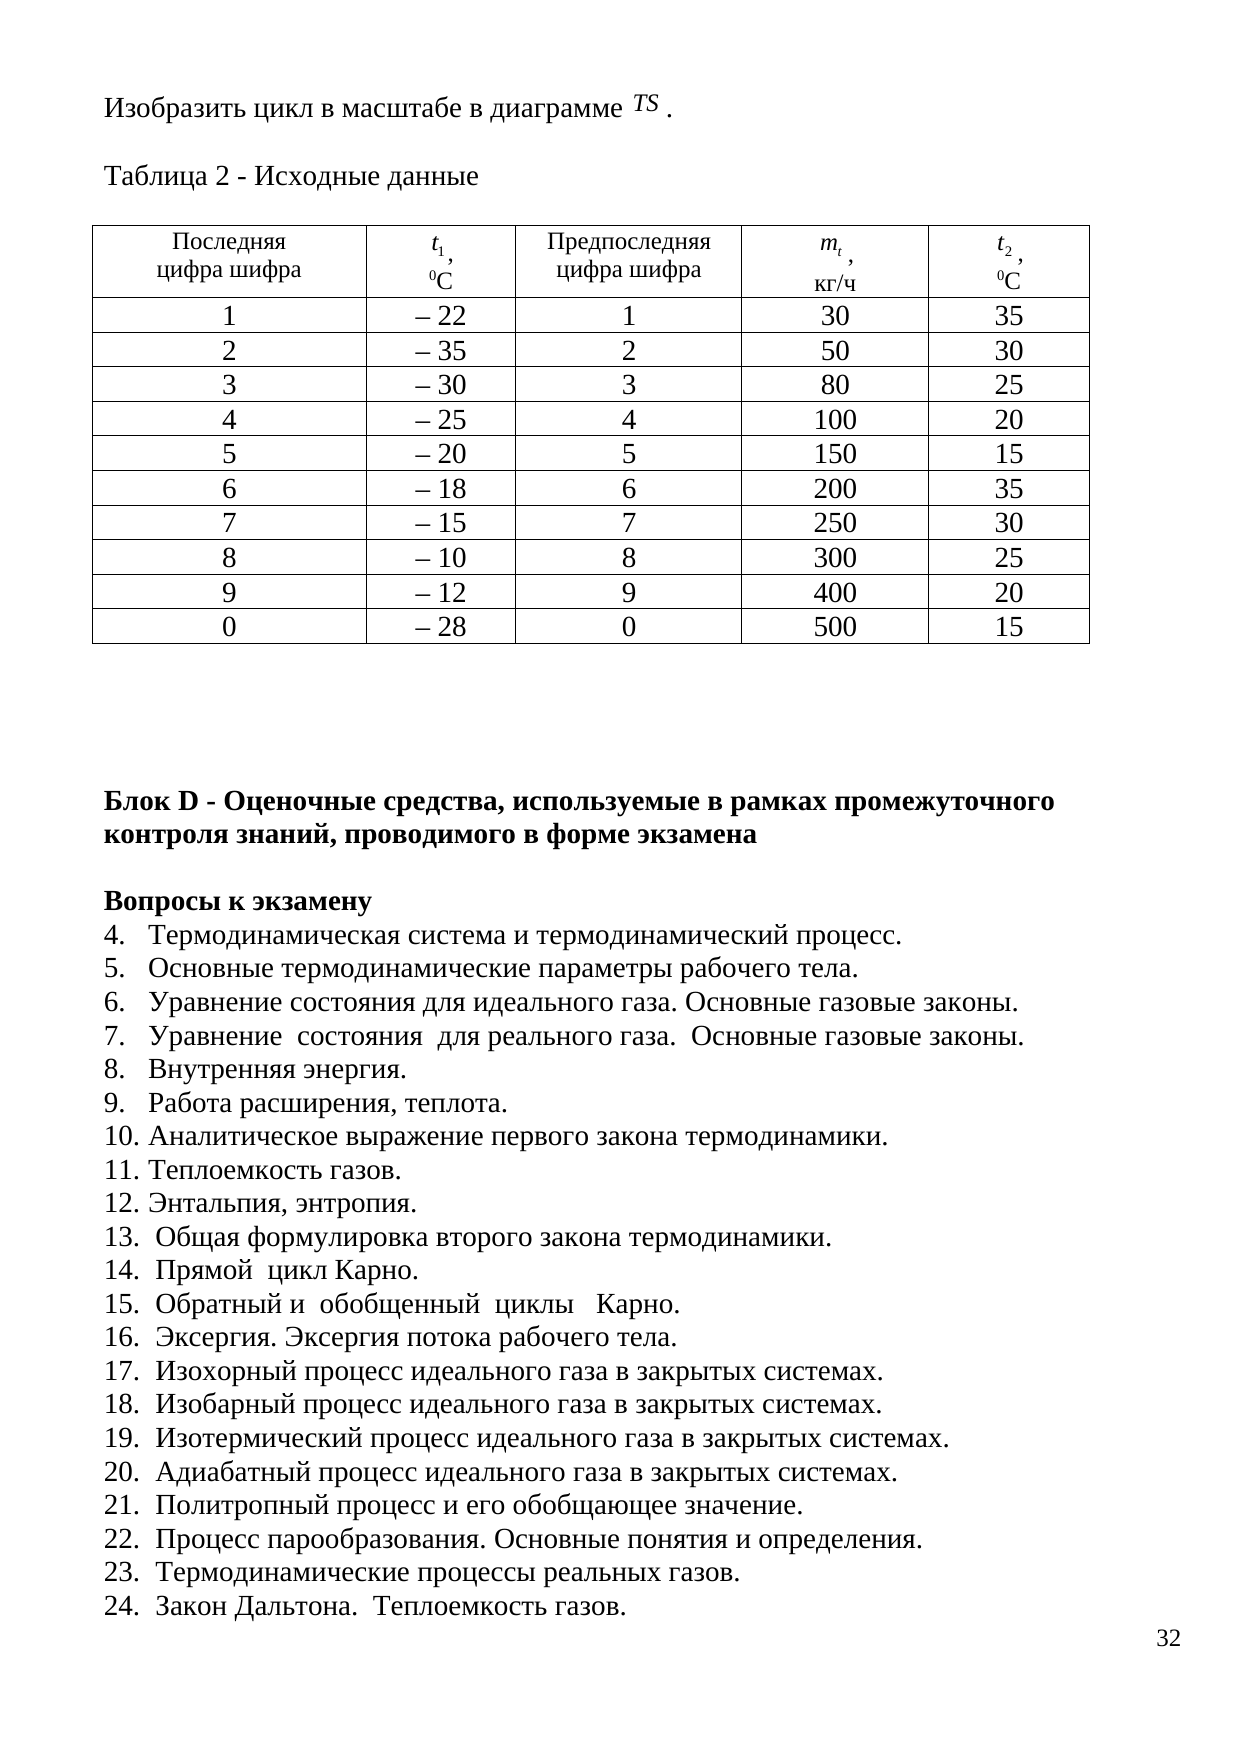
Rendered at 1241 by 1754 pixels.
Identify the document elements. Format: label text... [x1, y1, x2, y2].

table_cell 8 [516, 540, 741, 574]
table_cell 250 [742, 506, 928, 539]
list Политропный процесс и его обобщающее значение. [103, 1487, 1181, 1521]
table_cell 50 [742, 333, 928, 366]
list Закон Дальтона. Теплоемкость газов. [103, 1588, 1181, 1621]
table_cell 20 [929, 402, 1089, 435]
list Аналитическое выражение первого закона термодинамики. [103, 1118, 1181, 1152]
table_cell 9 [93, 575, 366, 608]
table_cell 9 [516, 575, 741, 608]
text Таблица 2 - Исходные данные [103, 158, 1181, 191]
table_cell 200 [742, 471, 928, 504]
table_header , 0С [929, 226, 1089, 297]
table_cell 7 [516, 506, 741, 539]
table_cell 35 [929, 298, 1089, 332]
text Изобразить цикл в масштабе в диаграмме . [103, 89, 1181, 124]
table_cell – 35 [367, 333, 515, 366]
table_cell 400 [742, 575, 928, 608]
table_cell – 20 [367, 436, 515, 470]
table_cell 0 [93, 609, 366, 643]
table_cell 30 [929, 333, 1089, 366]
list Изобарный процесс идеального газа в закрытых системах. [103, 1387, 1181, 1420]
text Блок D - Оценочные средства, используемые в рамках промежуточного [103, 783, 1181, 816]
table_cell 150 [742, 436, 928, 470]
table_cell 8 [93, 540, 366, 574]
table_cell 15 [929, 436, 1089, 470]
list Общая формулировка второго закона термодинамики. [103, 1219, 1181, 1252]
table_cell 1 [93, 298, 366, 332]
table_cell 6 [516, 471, 741, 504]
table_header Предпоследняя цифра шифра [516, 226, 741, 297]
table_header , кг/ч [742, 226, 928, 297]
list Процесс парообразования. Основные понятия и определения. [103, 1521, 1181, 1554]
table_cell 20 [929, 575, 1089, 608]
table_cell 7 [93, 506, 366, 539]
table_cell 25 [929, 367, 1089, 401]
list Термодинамические процессы реальных газов. [103, 1554, 1181, 1588]
table_cell 6 [93, 471, 366, 504]
list Термодинамическая система и термодинамический процесс. [103, 917, 1181, 951]
table_cell 15 [929, 609, 1089, 643]
table_cell 2 [93, 333, 366, 366]
table_cell 30 [742, 298, 928, 332]
table_cell – 18 [367, 471, 515, 504]
table_cell 1 [516, 298, 741, 332]
table_cell 25 [929, 540, 1089, 574]
table_cell 0 [516, 609, 741, 643]
list Изотермический процесс идеального газа в закрытых системах. [103, 1420, 1181, 1454]
list Энтальпия, энтропия. [103, 1185, 1181, 1219]
table_cell 5 [93, 436, 366, 470]
list Прямой цикл Карно. [103, 1252, 1181, 1286]
table_header , 0С [367, 226, 515, 297]
table_cell 4 [516, 402, 741, 435]
table_cell 300 [742, 540, 928, 574]
table_cell – 22 [367, 298, 515, 332]
list Внутренняя энергия. [103, 1051, 1181, 1085]
list Эксергия. Эксергия потока рабочего тела. [103, 1319, 1181, 1353]
table_cell 4 [93, 402, 366, 435]
table_header Последняя цифра шифра [93, 226, 366, 297]
table_cell – 30 [367, 367, 515, 401]
list Изохорный процесс идеального газа в закрытых системах. [103, 1353, 1181, 1387]
table_cell – 12 [367, 575, 515, 608]
table_cell – 15 [367, 506, 515, 539]
table_cell 3 [516, 367, 741, 401]
text Вопросы к экзамену [103, 883, 1181, 917]
text контроля знаний, проводимого в форме экзамена [103, 816, 1181, 850]
list Обратный и обобщенный циклы Карно. [103, 1286, 1181, 1319]
table_cell 35 [929, 471, 1089, 504]
list Теплоемкость газов. [103, 1152, 1181, 1185]
table_cell 80 [742, 367, 928, 401]
table_cell 5 [516, 436, 741, 470]
table_cell 30 [929, 506, 1089, 539]
list Основные термодинамические параметры рабочего тела. [103, 951, 1181, 984]
table_cell 500 [742, 609, 928, 643]
table_cell – 25 [367, 402, 515, 435]
table_cell 2 [516, 333, 741, 366]
list Уравнение состояния для идеального газа. Основные газовые законы. [103, 984, 1181, 1018]
table_cell – 28 [367, 609, 515, 643]
table_cell 100 [742, 402, 928, 435]
list Уравнение состояния для реального газа. Основные газовые законы. [103, 1018, 1181, 1051]
table_cell 3 [93, 367, 366, 401]
list Работа расширения, теплота. [103, 1085, 1181, 1118]
list Адиабатный процесс идеального газа в закрытых системах. [103, 1454, 1181, 1487]
table_cell – 10 [367, 540, 515, 574]
